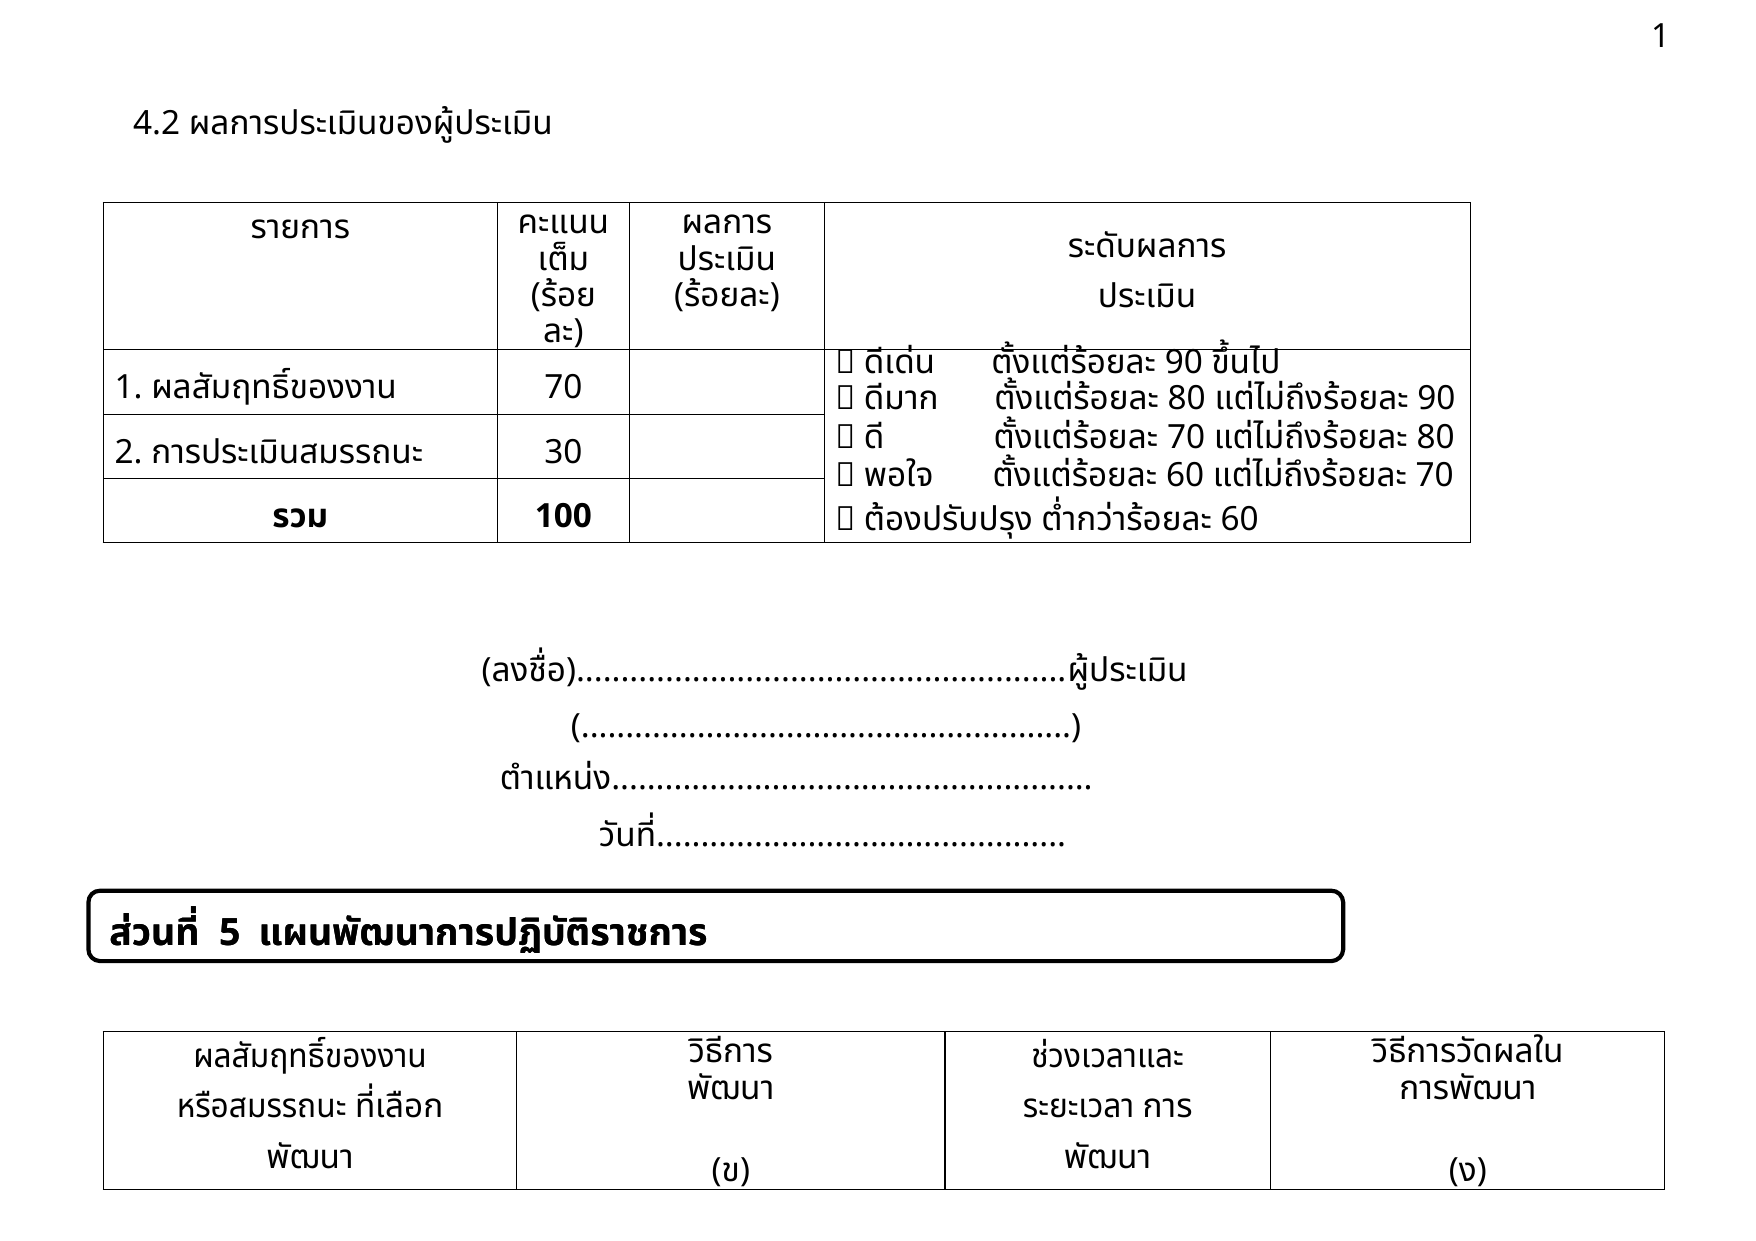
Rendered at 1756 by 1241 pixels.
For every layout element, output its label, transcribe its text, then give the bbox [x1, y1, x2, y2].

table_cell 70 [498, 350, 629, 414]
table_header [104, 1032, 516, 1188]
table_cell [630, 479, 824, 542]
text (ลงชื่อ).......................................................ผู้ประเมิน [75, 646, 1594, 696]
table_cell [630, 415, 824, 478]
text 4.2 ผลการประเมินของผู้ประเมิน [133, 98, 1678, 149]
text ตำแหน่ง...................................................... [75, 754, 1518, 804]
text (.......................................................) [75, 702, 1578, 747]
table_cell 2. การประเมินสมรรถนะ [104, 415, 497, 478]
table_cell 30 [498, 415, 629, 478]
table_cell 1. ผลสัมฤทธิ์ของงาน [104, 350, 497, 414]
table_header รายการ [104, 203, 497, 349]
table_cell 100 [498, 479, 629, 542]
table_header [1271, 1032, 1664, 1188]
table_cell รวม [104, 479, 497, 542]
table_header คะแนนเต็ม (ร้อยละ) [498, 203, 629, 349]
text วันที่.............................................. [75, 810, 1591, 861]
table_header ผลการประเมิน (ร้อยละ) [630, 203, 824, 349]
table_cell [630, 350, 824, 414]
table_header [946, 1032, 1270, 1188]
table_cell  ดีเด่น ตั้งแต่ร้อยละ 90 ขึ้นไป  ดีมาก ตั้งแต่ร้อยละ 80 แต่ไม่ถึงร้อยละ 90  ดี ตั้งแต่ร้อยละ 70 แต่ไม่ถึงร้อยละ 80  พอใจ ตั้งแต่ร้อยละ 60 แต่ไม่ถึงร้อยละ 70  ต้องปรับปรุง ต่ำกว่าร้อยละ 60 [825, 350, 1470, 542]
table_header ระดับผลการประเมิน [825, 203, 1470, 349]
table_header วิธีการพัฒนา (ข) [517, 1032, 944, 1188]
